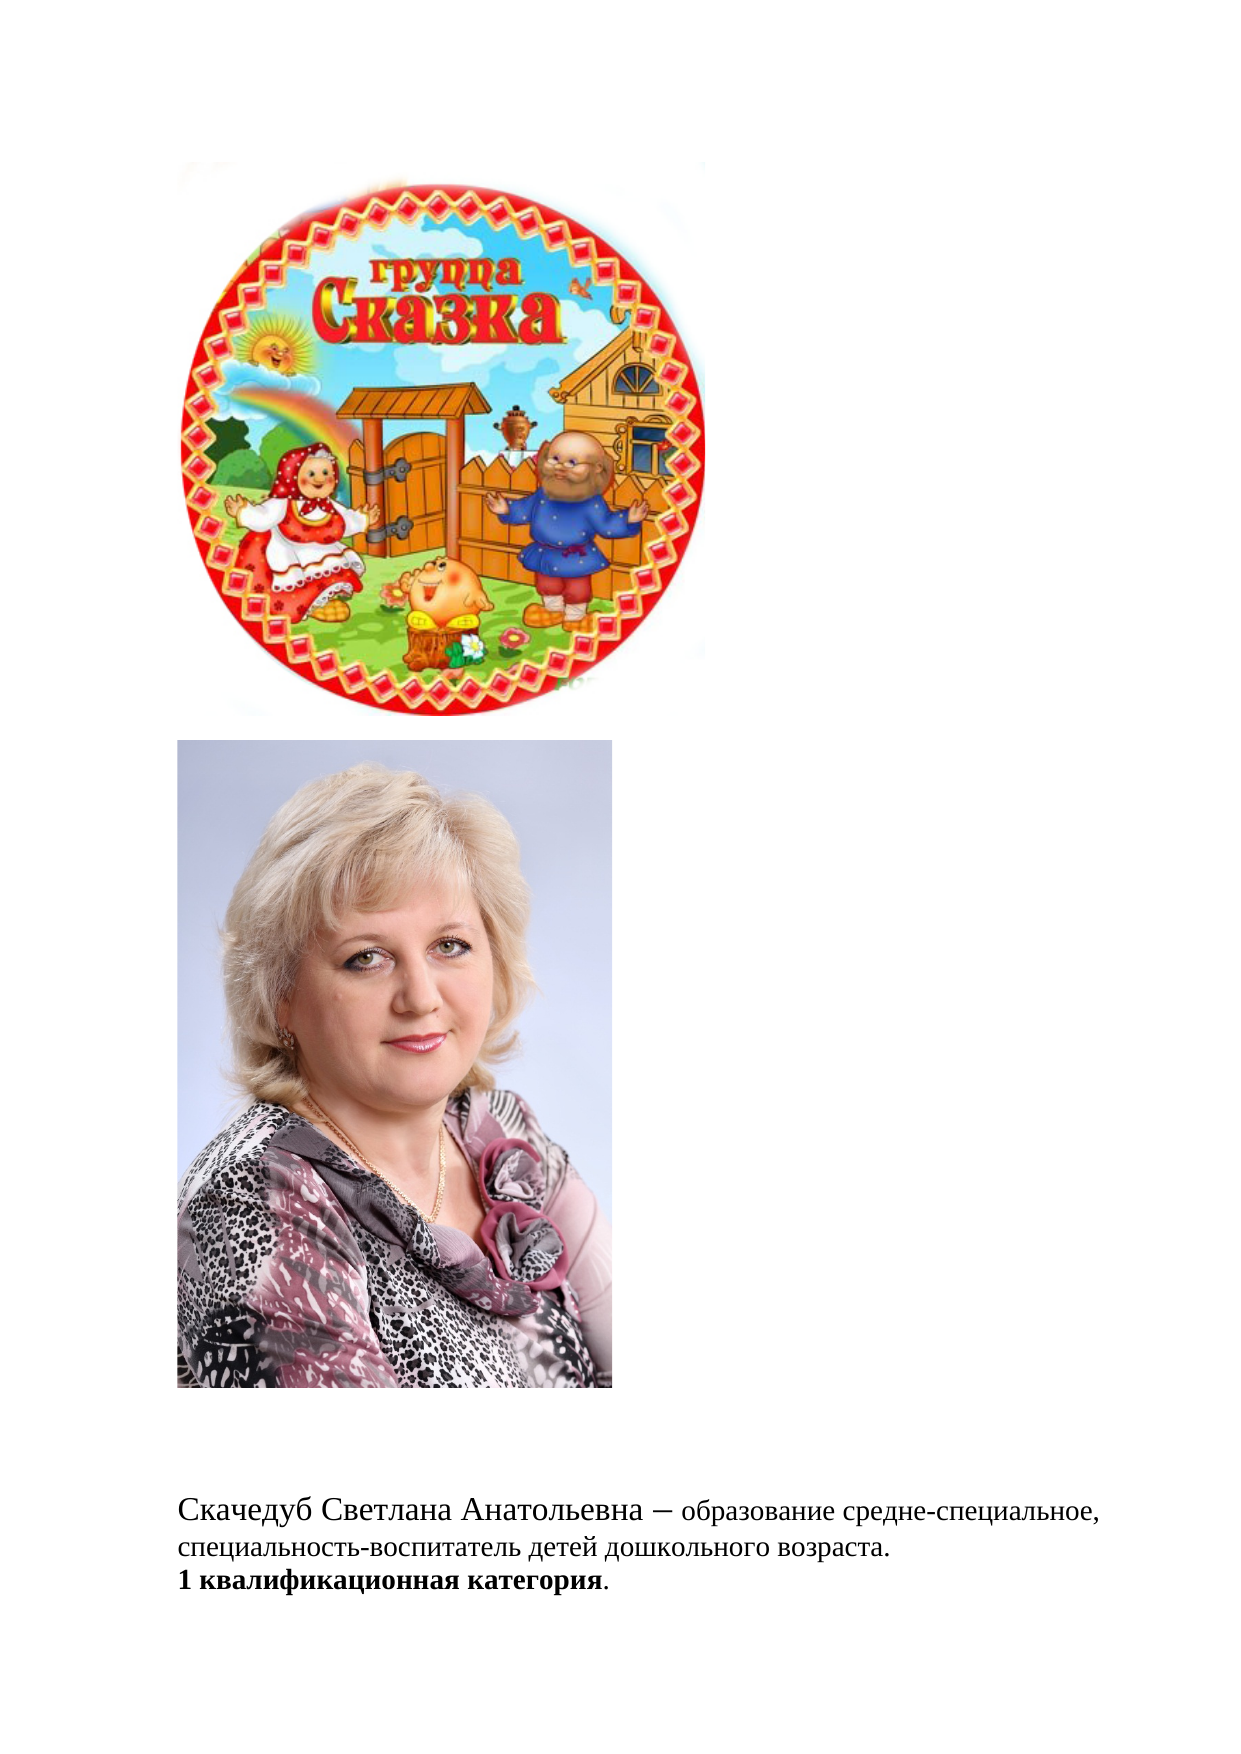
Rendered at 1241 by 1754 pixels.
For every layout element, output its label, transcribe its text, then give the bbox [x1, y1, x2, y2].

picture [177, 162, 706, 716]
text Скачедуб Светлана Анатольевна – образование средне-специальное, специальность-воспитатель детей дошкольного возраста. [177, 1486, 1152, 1562]
picture [177, 740, 613, 1388]
text 1 квалификационная категория. [177, 1562, 1152, 1596]
